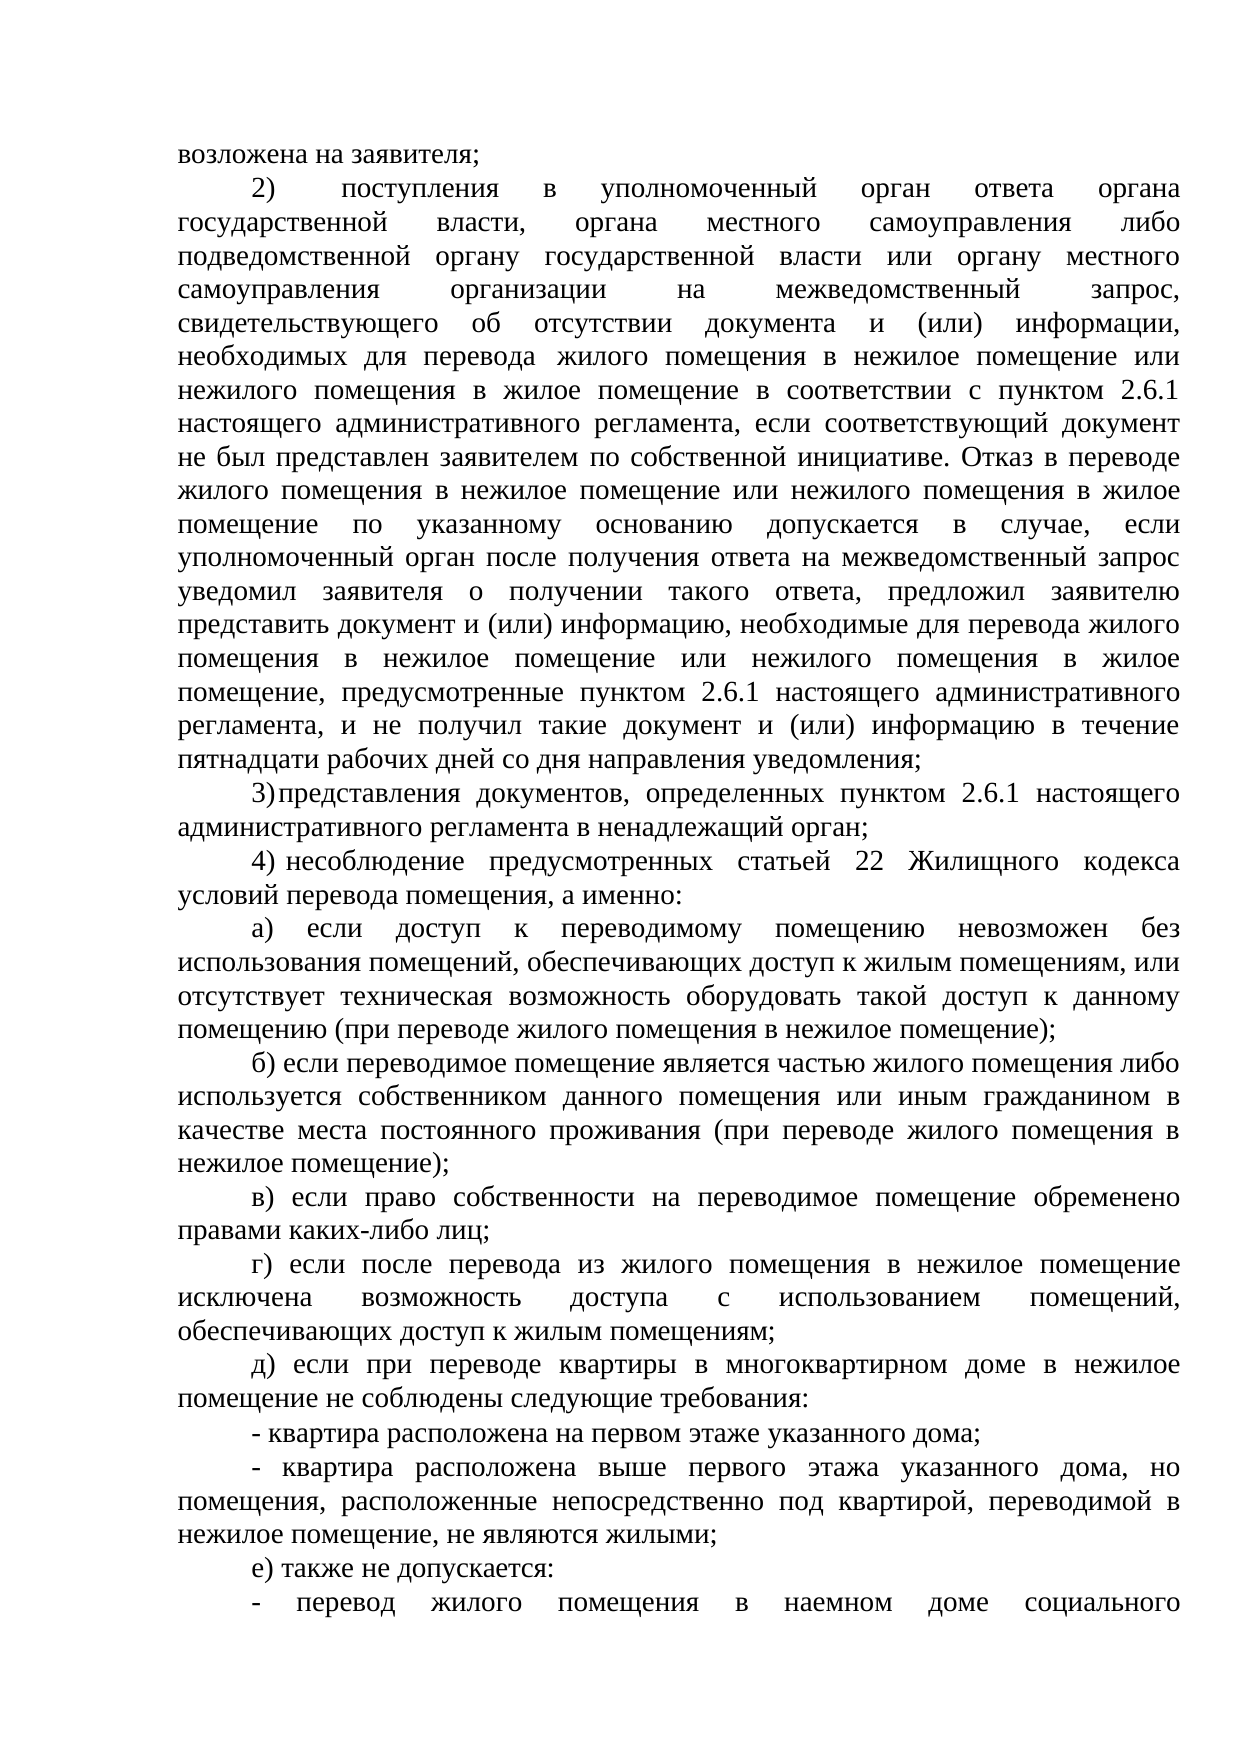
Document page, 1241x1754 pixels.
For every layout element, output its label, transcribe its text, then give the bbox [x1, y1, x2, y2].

list несоблюдение предусмотренных статьей 22 Жилищного кодекса условий перевода помещения, а именно: [177, 843, 1181, 911]
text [177, 1584, 1181, 1617]
text б) если переводимое помещение является частью жилого помещения либо используется собственником данного помещения или иным гражданином в качестве места постоянного проживания (при переводе жилого помещения в нежилое помещение); [177, 1045, 1181, 1179]
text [177, 136, 1181, 169]
list поступления в уполномоченный орган ответа органа государственной власти, органа местного самоуправления либо подведомственной органу государственной власти или органу местного самоуправления организации на межведомственный запрос, свидетельствующего об отсутствии документа и (или) информации, необходимых для перевода жилого помещения в нежилое помещение или нежилого помещения в жилое помещение в соответствии с пунктом 2.6.1 настоящего административного регламента, если соответствующий документ не был представлен заявителем по собственной инициативе. Отказ в переводе жилого помещения в нежилое помещение или нежилого помещения в жилое помещение по указанному основанию допускается в случае, если уполномоченный орган после получения ответа на межведомственный запрос уведомил заявителя о получении такого ответа, предложил заявителю представить документ и (или) информацию, необходимые для перевода жилого помещения в нежилое помещение или нежилого помещения в жилое помещение, предусмотренные пунктом 2.6.1 настоящего административного регламента, и не получил такие документ и (или) информацию в течение пятнадцати рабочих дней со дня направления уведомления; [177, 171, 1181, 774]
text - квартира расположена выше первого этажа указанного дома, но помещения, расположенные непосредственно под квартирой, переводимой в нежилое помещение, не являются жилыми; [177, 1449, 1181, 1550]
text а) если доступ к переводимому помещению невозможен без использования помещений, обеспечивающих доступ к жилым помещениям, или отсутствует техническая возможность оборудовать такой доступ к данному помещению (при переводе жилого помещения в нежилое помещение); [177, 911, 1181, 1045]
text в) если право собственности на переводимое помещение обременено правами каких-либо лиц; [177, 1179, 1181, 1246]
text д) если при переводе квартиры в многоквартирном доме в нежилое помещение не соблюдены следующие требования: [177, 1347, 1181, 1414]
text г) если после перевода из жилого помещения в нежилое помещение исключена возможность доступа с использованием помещений, обеспечивающих доступ к жилым помещениям; [177, 1246, 1181, 1347]
list представления документов, определенных пунктом 2.6.1 настоящего административного регламента в ненадлежащий орган; [177, 775, 1181, 842]
text е) также не допускается: [177, 1550, 1181, 1584]
text - квартира расположена на первом этаже указанного дома; [177, 1415, 1181, 1448]
